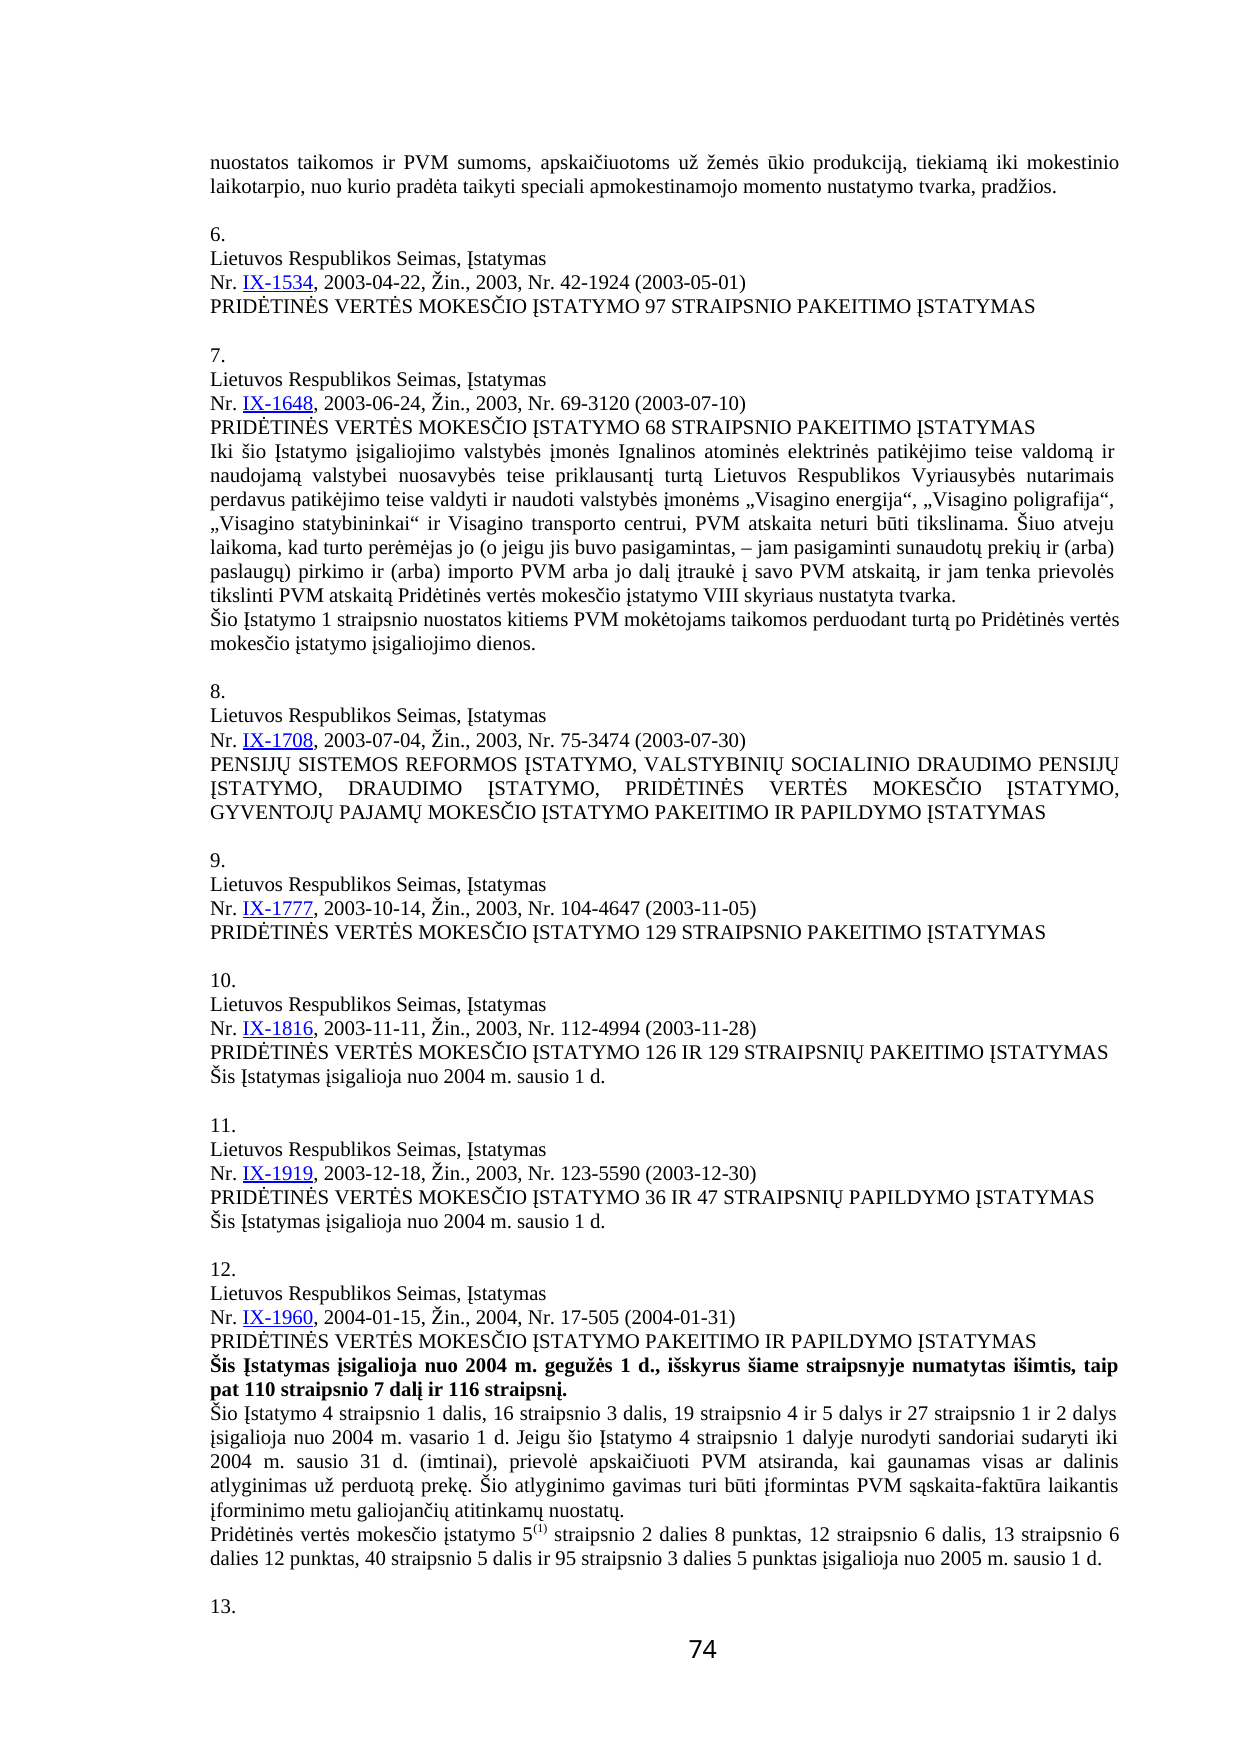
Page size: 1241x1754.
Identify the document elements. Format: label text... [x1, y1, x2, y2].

text PRIDĖTINĖS VERTĖS MOKESČIO ĮSTATYMO 68 STRAIPSNIO PAKEITIMO ĮSTATYMAS [210, 415, 1120, 439]
text Nr. IX-1708, 2003-07-04, Žin., 2003, Nr. 75-3474 (2003-07-30) [210, 727, 1120, 752]
text Nr. IX-1534, 2003-04-22, Žin., 2003, Nr. 42-1924 (2003-05-01) [210, 270, 1120, 294]
text 9. [210, 848, 1120, 872]
text Lietuvos Respublikos Seimas, Įstatymas [210, 1281, 1120, 1305]
text 12. [210, 1257, 1120, 1281]
text Šis Įstatymas įsigalioja nuo 2004 m. gegužės 1 d., išskyrus šiame straipsnyje numatytas išimtis, taip pat 110 straipsnio 7 dalį ir 116 straipsnį. [210, 1353, 1120, 1401]
text PRIDĖTINĖS VERTĖS MOKESČIO ĮSTATYMO 129 STRAIPSNIO PAKEITIMO ĮSTATYMAS [210, 920, 1120, 944]
text Nr. IX-1960, 2004-01-15, Žin., 2004, Nr. 17-505 (2004-01-31) [210, 1305, 1120, 1329]
text Iki šio Įstatymo įsigaliojimo valstybės įmonės Ignalinos atominės elektrinės patikėjimo teise valdomą ir naudojamą valstybei nuosavybės teise priklausantį turtą Lietuvos Respublikos Vyriausybės nutarimais perdavus patikėjimo teise valdyti ir naudoti valstybės įmonėms „Visagino energija“, „Visagino poligrafija“, „Visagino statybininkai“ ir Visagino transporto centrui, PVM atskaita neturi būti tikslinama. Šiuo atveju laikoma, kad turto perėmėjas jo (o jeigu jis buvo pasigamintas, – jam pasigaminti sunaudotų prekių ir (arba) paslaugų) pirkimo ir (arba) importo PVM arba jo dalį įtraukė į savo PVM atskaitą, ir jam tenka prievolės tikslinti PVM atskaitą Pridėtinės vertės mokesčio įstatymo VIII skyriaus nustatyta tvarka. [210, 439, 1116, 607]
text Lietuvos Respublikos Seimas, Įstatymas [210, 703, 1120, 727]
text PRIDĖTINĖS VERTĖS MOKESČIO ĮSTATYMO 36 IR 47 STRAIPSNIŲ PAPILDYMO ĮSTATYMAS [210, 1185, 1120, 1209]
text Lietuvos Respublikos Seimas, Įstatymas [210, 246, 1120, 270]
text 7. [210, 342, 1120, 367]
text Lietuvos Respublikos Seimas, Įstatymas [210, 992, 1120, 1016]
text PRIDĖTINĖS VERTĖS MOKESČIO ĮSTATYMO 97 STRAIPSNIO PAKEITIMO ĮSTATYMAS [210, 294, 1120, 318]
text Lietuvos Respublikos Seimas, Įstatymas [210, 367, 1120, 391]
text 6. [210, 222, 1120, 246]
text 11. [210, 1112, 1120, 1137]
text Lietuvos Respublikos Seimas, Įstatymas [210, 1137, 1120, 1161]
text Nr. IX-1816, 2003-11-11, Žin., 2003, Nr. 112-4994 (2003-11-28) [210, 1016, 1120, 1040]
text Nr. IX-1777, 2003-10-14, Žin., 2003, Nr. 104-4647 (2003-11-05) [210, 896, 1120, 920]
text 13. [210, 1594, 1120, 1618]
text Nr. IX-1648, 2003-06-24, Žin., 2003, Nr. 69-3120 (2003-07-10) [210, 391, 1120, 415]
text Šio Įstatymo 4 straipsnio 1 dalis, 16 straipsnio 3 dalis, 19 straipsnio 4 ir 5 dalys ir 27 straipsnio 1 ir 2 dalys įsigalioja nuo 2004 m. vasario 1 d. Jeigu šio Įstatymo 4 straipsnio 1 dalyje nurodyti sandoriai sudaryti iki 2004 m. sausio 31 d. (imtinai), prievolė apskaičiuoti PVM atsiranda, kai gaunamas visas ar dalinis atlyginimas už perduotą prekę. Šio atlyginimo gavimas turi būti įformintas PVM sąskaita-faktūra laikantis įforminimo metu galiojančių atitinkamų nuostatų. [210, 1401, 1120, 1522]
text Šis Įstatymas įsigalioja nuo 2004 m. sausio 1 d. [210, 1064, 1120, 1088]
text Nr. IX-1919, 2003-12-18, Žin., 2003, Nr. 123-5590 (2003-12-30) [210, 1161, 1120, 1185]
text 8. [210, 679, 1120, 703]
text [210, 150, 1120, 198]
text PRIDĖTINĖS VERTĖS MOKESČIO ĮSTATYMO PAKEITIMO IR PAPILDYMO ĮSTATYMAS [210, 1329, 1120, 1353]
text Šio Įstatymo 1 straipsnio nuostatos kitiems PVM mokėtojams taikomos perduodant turtą po Pridėtinės vertės mokesčio įstatymo įsigaliojimo dienos. [210, 607, 1120, 655]
text PENSIJŲ SISTEMOS REFORMOS ĮSTATYMO, VALSTYBINIŲ SOCIALINIO DRAUDIMO PENSIJŲ ĮSTATYMO, DRAUDIMO ĮSTATYMO, PRIDĖTINĖS VERTĖS MOKESČIO ĮSTATYMO, GYVENTOJŲ PAJAMŲ MOKESČIO ĮSTATYMO PAKEITIMO IR PAPILDYMO ĮSTATYMAS [210, 752, 1120, 824]
text Pridėtinės vertės mokesčio įstatymo 5(1) straipsnio 2 dalies 8 punktas, 12 straipsnio 6 dalis, 13 straipsnio 6 dalies 12 punktas, 40 straipsnio 5 dalis ir 95 straipsnio 3 dalies 5 punktas įsigalioja nuo 2005 m. sausio 1 d. [210, 1522, 1120, 1570]
text PRIDĖTINĖS VERTĖS MOKESČIO ĮSTATYMO 126 IR 129 STRAIPSNIŲ PAKEITIMO ĮSTATYMAS [210, 1040, 1120, 1064]
text Lietuvos Respublikos Seimas, Įstatymas [210, 872, 1120, 896]
text Šis Įstatymas įsigalioja nuo 2004 m. sausio 1 d. [210, 1209, 1120, 1233]
text 10. [210, 968, 1120, 992]
